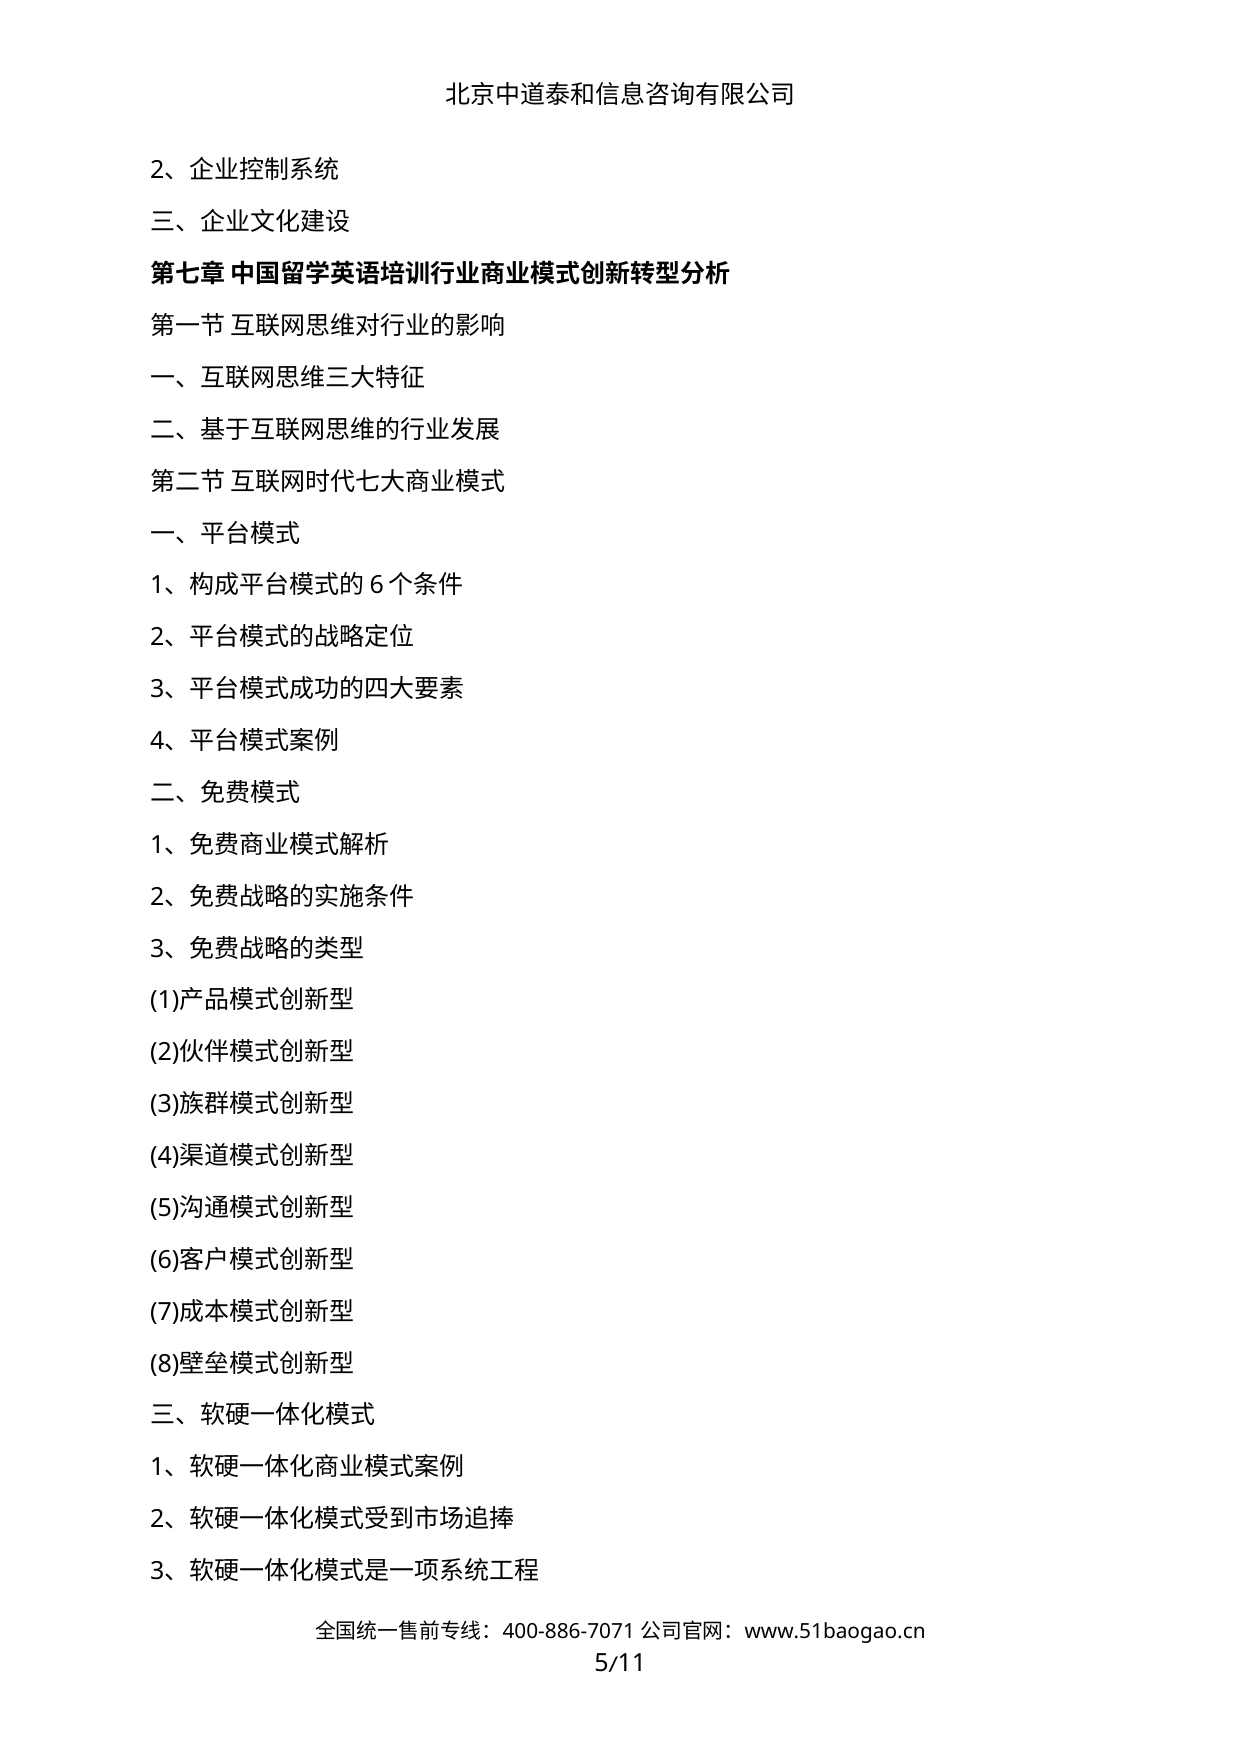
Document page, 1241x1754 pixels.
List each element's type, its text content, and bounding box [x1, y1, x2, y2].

text 一、平台模式 [150, 513, 1090, 549]
text (1)产品模式创新型 [150, 980, 1090, 1016]
text 3、免费战略的类型 [150, 928, 1090, 964]
text (8)壁垒模式创新型 [150, 1343, 1090, 1379]
text 二、基于互联网思维的行业发展 [150, 409, 1090, 446]
text 2、平台模式的战略定位 [150, 617, 1090, 653]
text 2、软硬一体化模式受到市场追捧 [150, 1499, 1090, 1535]
text 3、平台模式成功的四大要素 [150, 669, 1090, 705]
text 第七章 中国留学英语培训行业商业模式创新转型分析 [150, 254, 1090, 290]
text 1、构成平台模式的6个条件 [150, 565, 1090, 601]
text (2)伙伴模式创新型 [150, 1032, 1090, 1068]
text 4、平台模式案例 [150, 721, 1090, 757]
text 1、免费商业模式解析 [150, 824, 1090, 861]
text 2、企业控制系统 [150, 150, 1090, 186]
text 2、免费战略的实施条件 [150, 876, 1090, 912]
text 二、免费模式 [150, 772, 1090, 809]
text 第二节 互联网时代七大商业模式 [150, 461, 1090, 497]
text 3、软硬一体化模式是一项系统工程 [150, 1551, 1090, 1587]
text 一、互联网思维三大特征 [150, 357, 1090, 394]
text (6)客户模式创新型 [150, 1239, 1090, 1276]
text (5)沟通模式创新型 [150, 1187, 1090, 1224]
text (3)族群模式创新型 [150, 1084, 1090, 1120]
text 1、软硬一体化商业模式案例 [150, 1447, 1090, 1483]
text 三、企业文化建设 [150, 202, 1090, 238]
text (7)成本模式创新型 [150, 1291, 1090, 1327]
text 第一节 互联网思维对行业的影响 [150, 306, 1090, 342]
text 三、软硬一体化模式 [150, 1395, 1090, 1431]
text (4)渠道模式创新型 [150, 1136, 1090, 1172]
